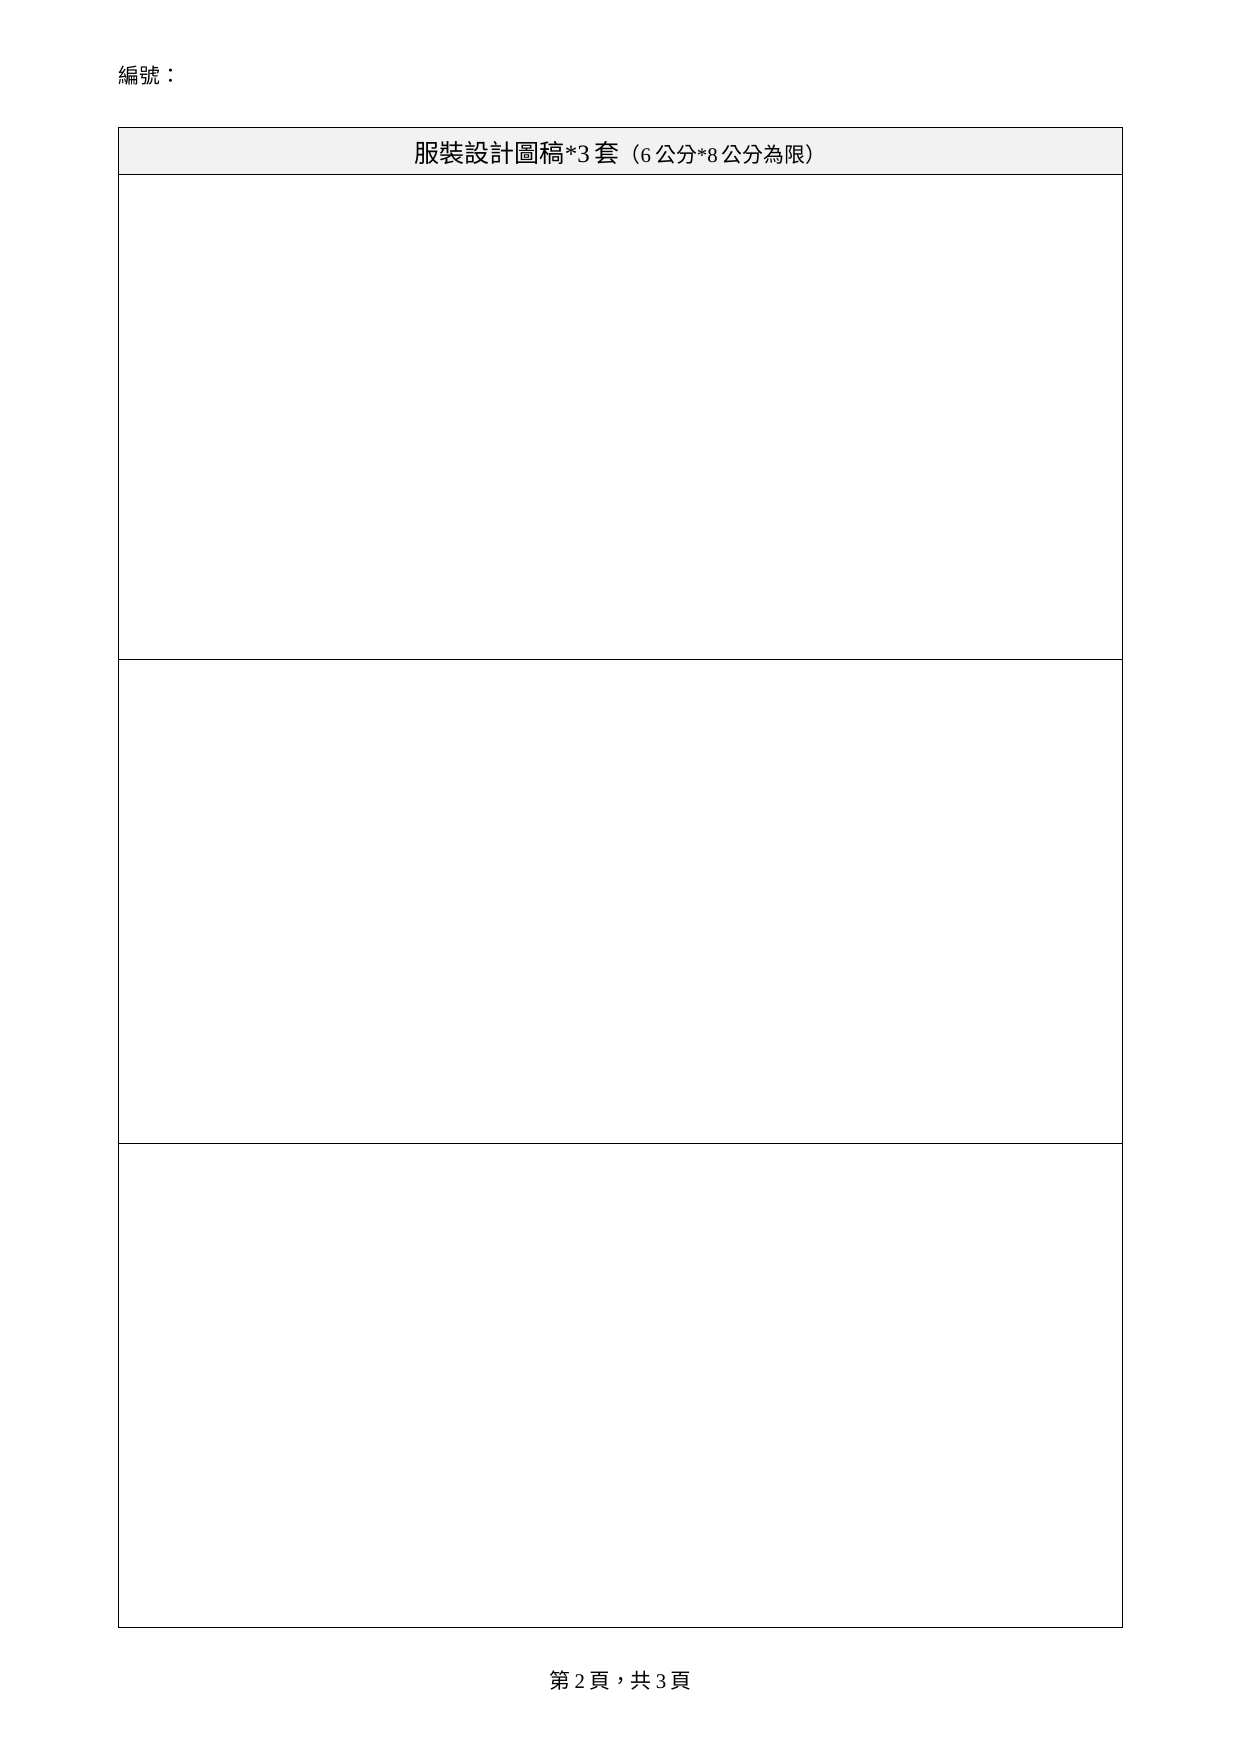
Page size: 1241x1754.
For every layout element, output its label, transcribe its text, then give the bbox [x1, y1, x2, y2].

table_header 服裝設計圖稿*3套（6公分*8公分為限） [119, 128, 1122, 174]
table_cell [119, 1144, 1122, 1627]
table_cell [119, 175, 1122, 658]
table_cell [119, 660, 1122, 1143]
